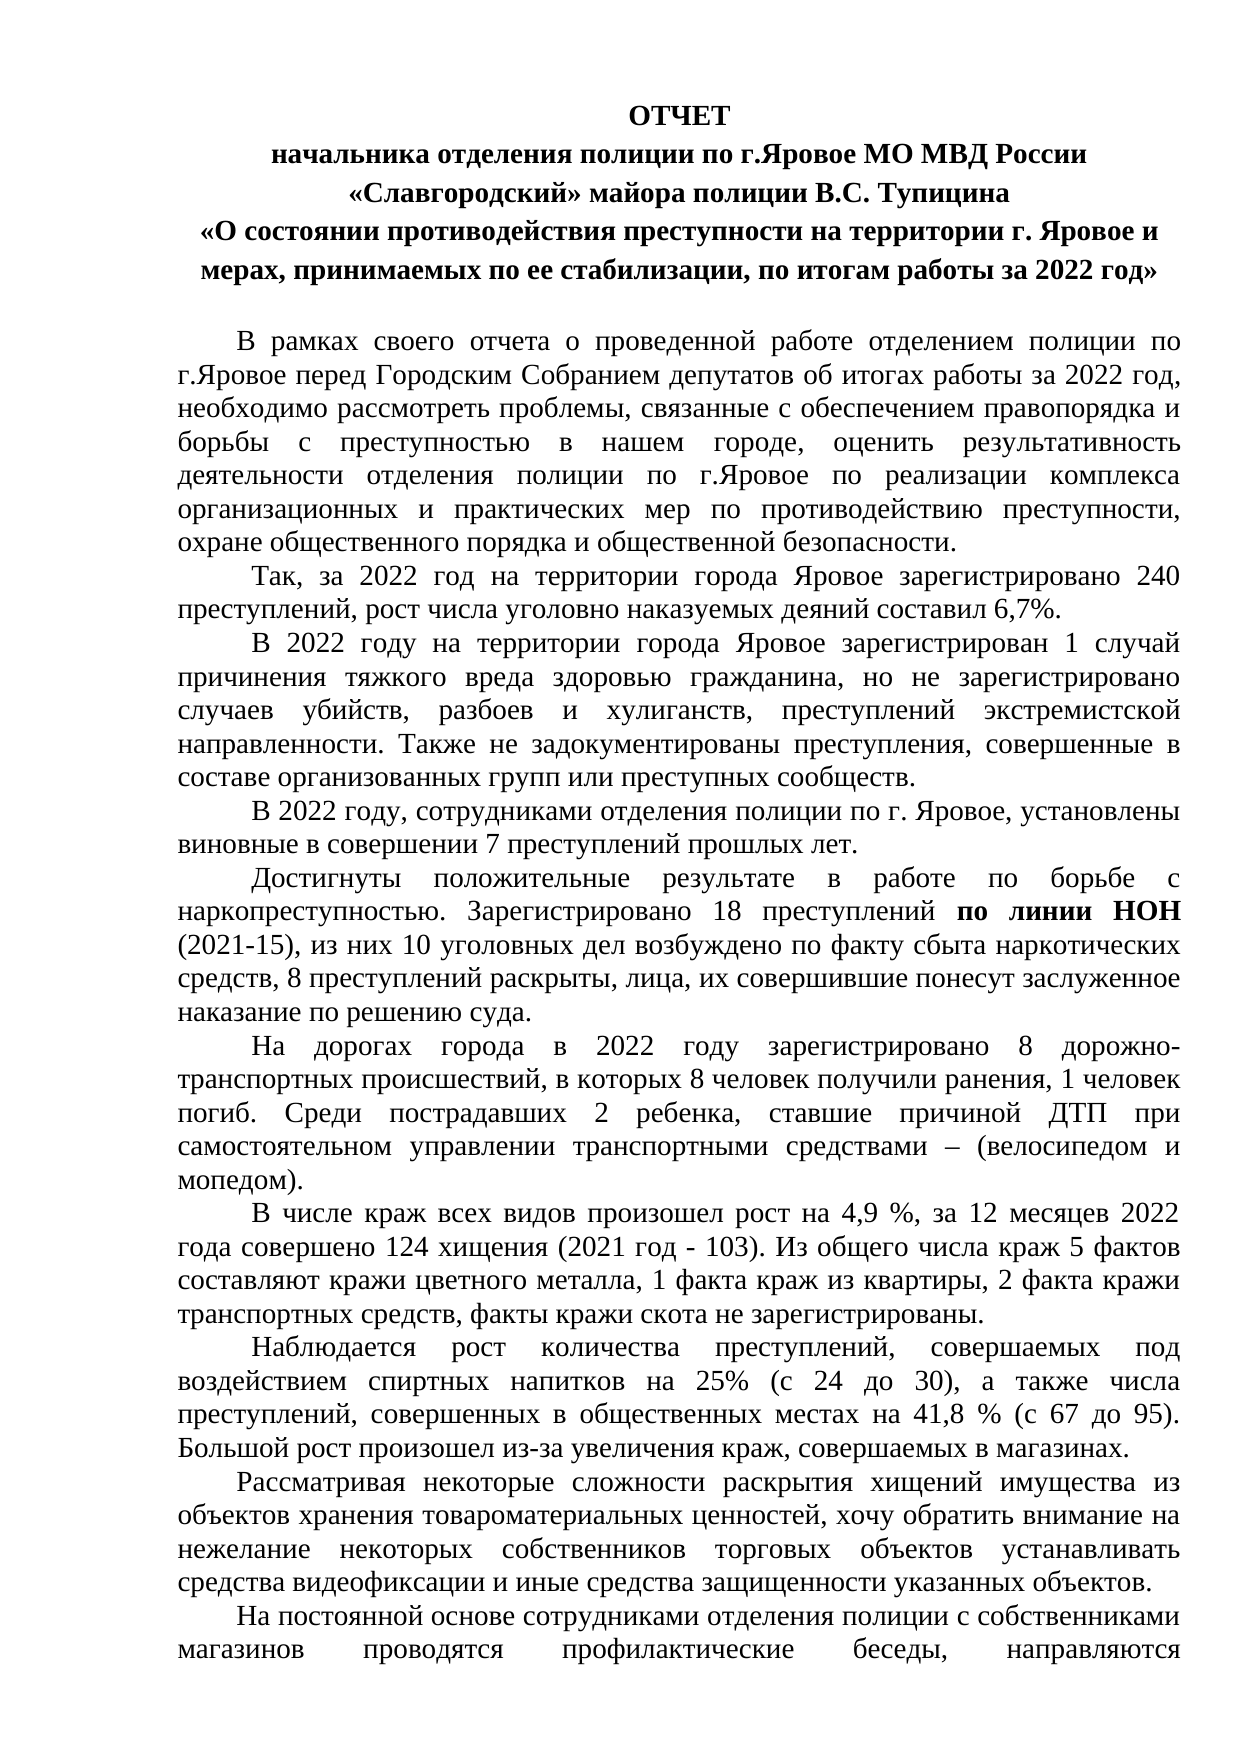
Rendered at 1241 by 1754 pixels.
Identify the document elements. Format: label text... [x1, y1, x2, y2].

text «О состоянии противодействия преступности на территории г. Яровое и мерах, принимаемых по ее стабилизации, по итогам работы за 2022 год» [177, 213, 1181, 285]
text ОТЧЕТ [177, 98, 1181, 131]
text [177, 1598, 1181, 1665]
text В числе краж всех видов произошел рост на 4,9 %, за 12 месяцев 2022 года совершено 124 хищения (2021 год - 103). Из общего числа краж 5 фактов составляют кражи цветного металла, 1 факта краж из квартиры, 2 факта кражи транспортных средств, факты кражи скота не зарегистрированы. [177, 1195, 1181, 1329]
text В 2022 году на территории города Яровое зарегистрирован 1 случай причинения тяжкого вреда здоровью гражданина, но не зарегистрировано случаев убийств, разбоев и хулиганств, преступлений экстремистской направленности. Также не задокументированы преступления, совершенные в составе организованных групп или преступных сообществ. [177, 625, 1181, 793]
text В рамках своего отчета о проведенной работе отделением полиции по г.Яровое перед Городским Собранием депутатов об итогах работы за 2022 год, необходимо рассмотреть проблемы, связанные с обеспечением правопорядка и борьбы с преступностью в нашем городе, оценить результативность деятельности отделения полиции по г.Яровое по реализации комплекса организационных и практических мер по противодействию преступности, охране общественного порядка и общественной безопасности. [177, 323, 1181, 558]
text Так, за 2022 год на территории города Яровое зарегистрировано 240 преступлений, рост числа уголовно наказуемых деяний составил 6,7%. [177, 558, 1181, 625]
text Наблюдается рост количества преступлений, совершаемых под воздействием спиртных напитков на 25% (с 24 до 30), а также числа преступлений, совершенных в общественных местах на 41,8 % (с 67 до 95). Большой рост произошел из-за увеличения краж, совершаемых в магазинах. [177, 1329, 1181, 1464]
text Достигнуты положительные результате в работе по борьбе с наркопреступностью. Зарегистрировано 18 преступлений по линии НОН (2021-15), из них 10 уголовных дел возбуждено по факту сбыта наркотических средств, 8 преступлений раскрыты, лица, их совершившие понесут заслуженное наказание по решению суда. [177, 860, 1181, 1028]
text начальника отделения полиции по г.Яровое МО МВД России «Славгородский» майора полиции В.С. Тупицина [177, 136, 1181, 208]
text На дорогах города в 2022 году зарегистрировано 8 дорожно-транспортных происшествий, в которых 8 человек получили ранения, 1 человек погиб. Среди пострадавших 2 ребенка, ставшие причиной ДТП при самостоятельном управлении транспортными средствами – (велосипедом и мопедом). [177, 1028, 1181, 1195]
text В 2022 году, сотрудниками отделения полиции по г. Яровое, установлены виновные в совершении 7 преступлений прошлых лет. [177, 793, 1181, 860]
text Рассматривая некоторые сложности раскрытия хищений имущества из объектов хранения товароматериальных ценностей, хочу обратить внимание на нежелание некоторых собственников торговых объектов устанавливать средства видеофиксации и иные средства защищенности указанных объектов. [177, 1464, 1181, 1598]
